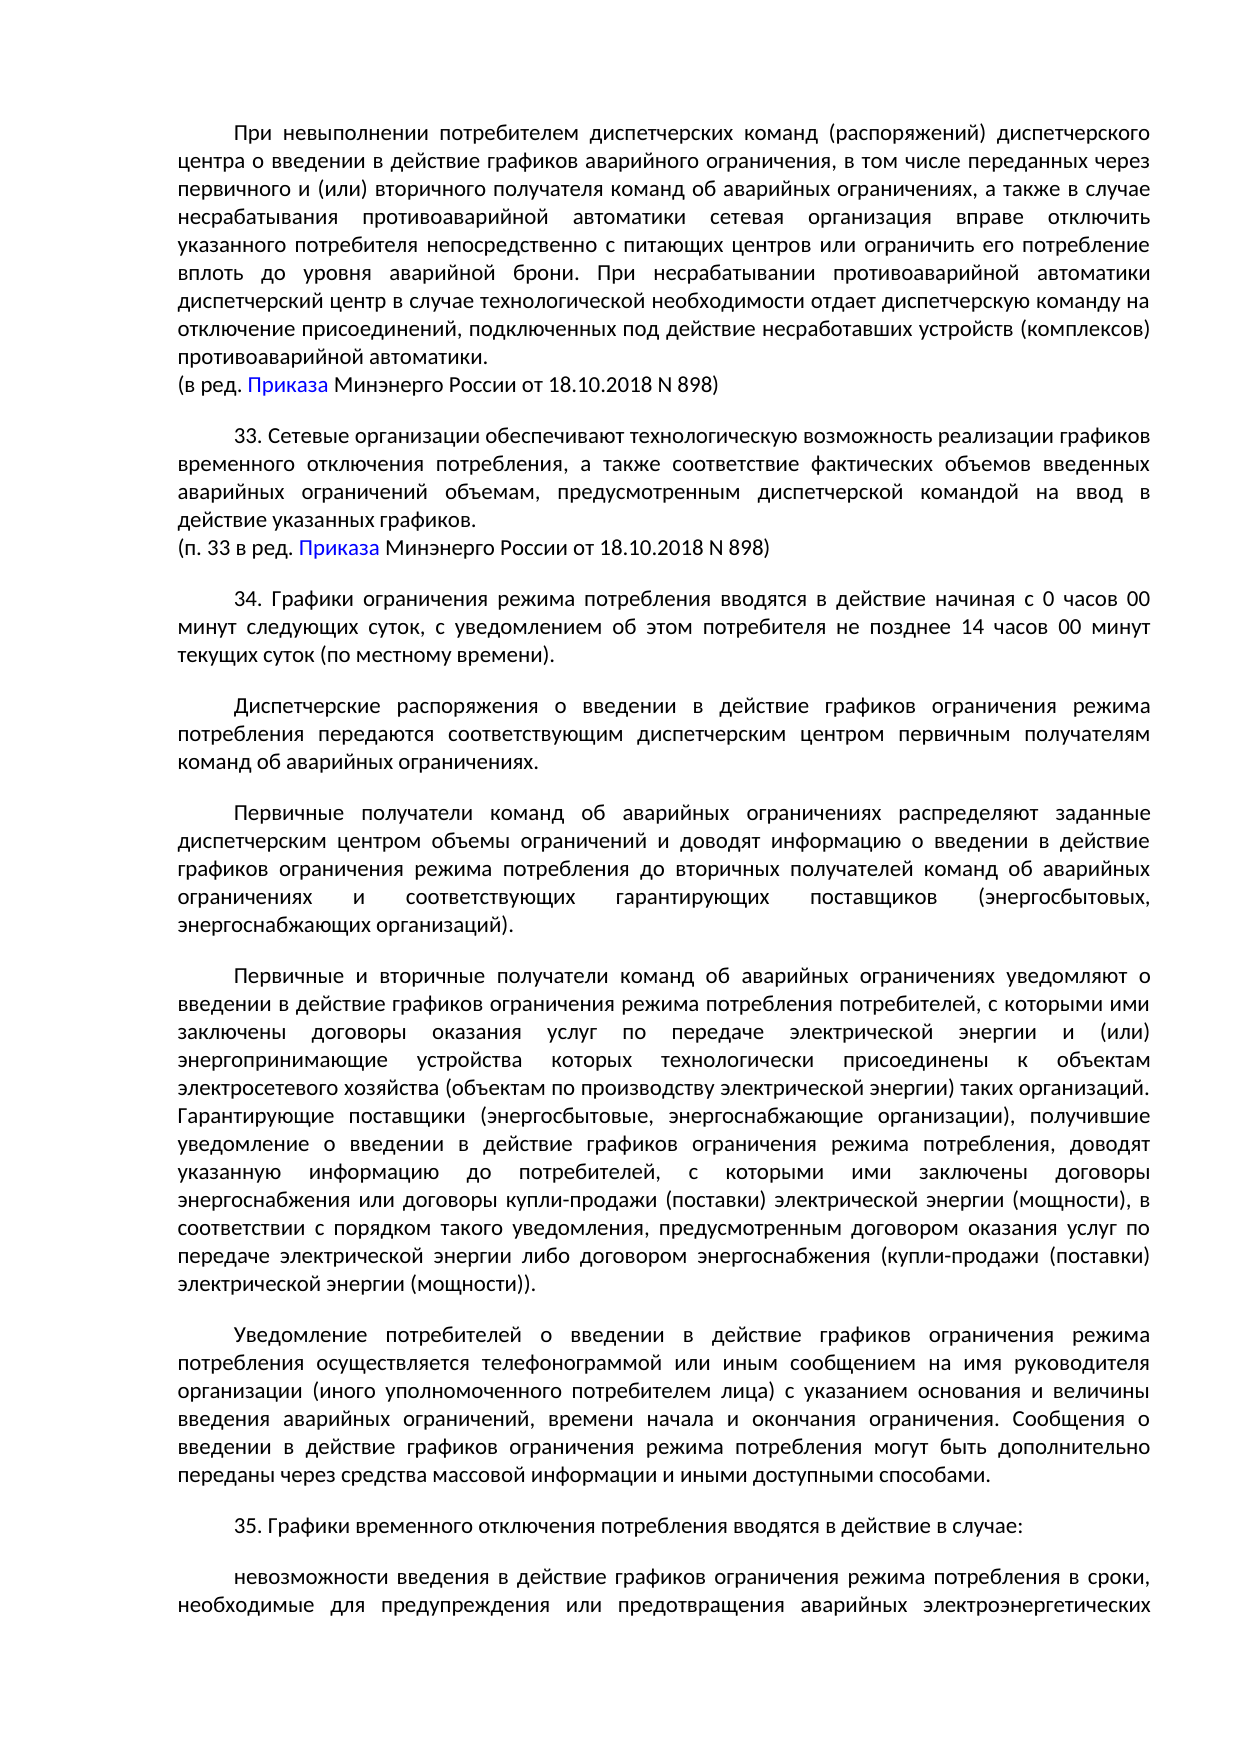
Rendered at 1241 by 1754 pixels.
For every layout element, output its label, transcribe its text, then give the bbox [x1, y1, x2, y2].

text 35. Графики временного отключения потребления вводятся в действие в случае: [177, 1511, 1152, 1539]
text (п. 33 в ред. Приказа Минэнерго России от 18.10.2018 N 898) [177, 533, 1152, 561]
text Первичные и вторичные получатели команд об аварийных ограничениях уведомляют о введении в действие графиков ограничения режима потребления потребителей, с которыми ими заключены договоры оказания услуг по передаче электрической энергии и (или) энергопринимающие устройства которых технологически присоединены к объектам электросетевого хозяйства (объектам по производству электрической энергии) таких организаций. Гарантирующие поставщики (энергосбытовые, энергоснабжающие организации), получившие уведомление о введении в действие графиков ограничения режима потребления, доводят указанную информацию до потребителей, с которыми ими заключены договоры энергоснабжения или договоры купли-продажи (поставки) электрической энергии (мощности), в соответствии с порядком такого уведомления, предусмотренным договором оказания услуг по передаче электрической энергии либо договором энергоснабжения (купли-продажи (поставки) электрической энергии (мощности)). [177, 961, 1152, 1297]
text Диспетчерские распоряжения о введении в действие графиков ограничения режима потребления передаются соответствующим диспетчерским центром первичным получателям команд об аварийных ограничениях. [177, 691, 1152, 775]
text 34. Графики ограничения режима потребления вводятся в действие начиная с 0 часов 00 минут следующих суток, с уведомлением об этом потребителя не позднее 14 часов 00 минут текущих суток (по местному времени). [177, 584, 1152, 668]
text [177, 1562, 1152, 1618]
text Уведомление потребителей о введении в действие графиков ограничения режима потребления осуществляется телефонограммой или иным сообщением на имя руководителя организации (иного уполномоченного потребителем лица) с указанием основания и величины введения аварийных ограничений, времени начала и окончания ограничения. Сообщения о введении в действие графиков ограничения режима потребления могут быть дополнительно переданы через средства массовой информации и иными доступными способами. [177, 1320, 1152, 1488]
text При невыполнении потребителем диспетчерских команд (распоряжений) диспетчерского центра о введении в действие графиков аварийного ограничения, в том числе переданных через первичного и (или) вторичного получателя команд об аварийных ограничениях, а также в случае несрабатывания противоаварийной автоматики сетевая организация вправе отключить указанного потребителя непосредственно с питающих центров или ограничить его потребление вплоть до уровня аварийной брони. При несрабатывании противоаварийной автоматики диспетчерский центр в случае технологической необходимости отдает диспетчерскую команду на отключение присоединений, подключенных под действие несработавших устройств (комплексов) противоаварийной автоматики. [177, 118, 1152, 370]
text (в ред. Приказа Минэнерго России от 18.10.2018 N 898) [177, 370, 1152, 398]
text Первичные получатели команд об аварийных ограничениях распределяют заданные диспетчерским центром объемы ограничений и доводят информацию о введении в действие графиков ограничения режима потребления до вторичных получателей команд об аварийных ограничениях и соответствующих гарантирующих поставщиков (энергосбытовых, энергоснабжающих организаций). [177, 798, 1152, 938]
text 33. Сетевые организации обеспечивают технологическую возможность реализации графиков временного отключения потребления, а также соответствие фактических объемов введенных аварийных ограничений объемам, предусмотренным диспетчерской командой на ввод в действие указанных графиков. [177, 421, 1152, 533]
